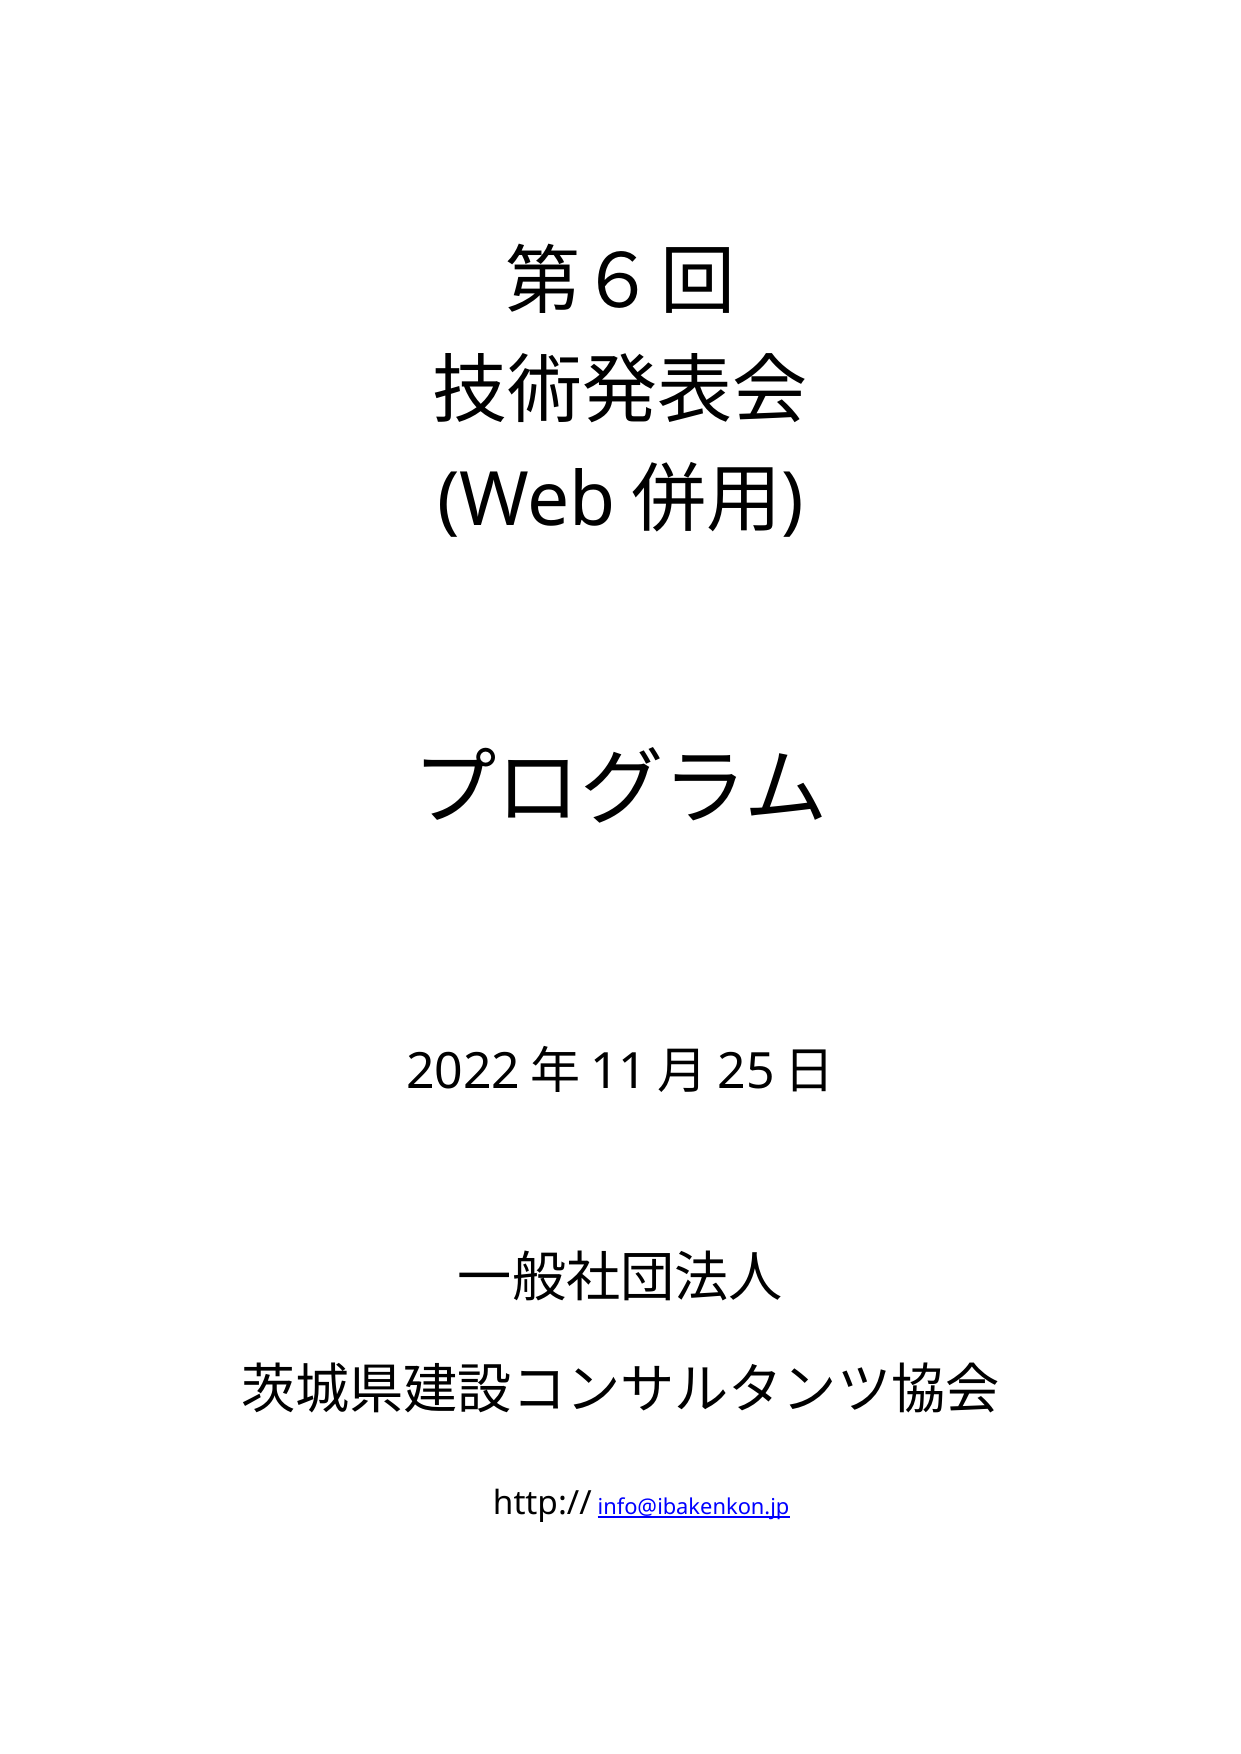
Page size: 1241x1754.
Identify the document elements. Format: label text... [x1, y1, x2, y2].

text 第６ 回 [118, 221, 1122, 329]
text 茨城県建設コンサルタンツ協会 [118, 1329, 1122, 1441]
text 一般社団法人 [118, 1216, 1122, 1329]
text 技術発表会 [118, 329, 1122, 438]
text 2022年11月25日 [118, 1029, 1122, 1104]
text プログラム [118, 721, 1122, 841]
text http:// info@ibakenkon.jp [118, 1479, 1122, 1524]
text (Web併用) [118, 438, 1122, 547]
